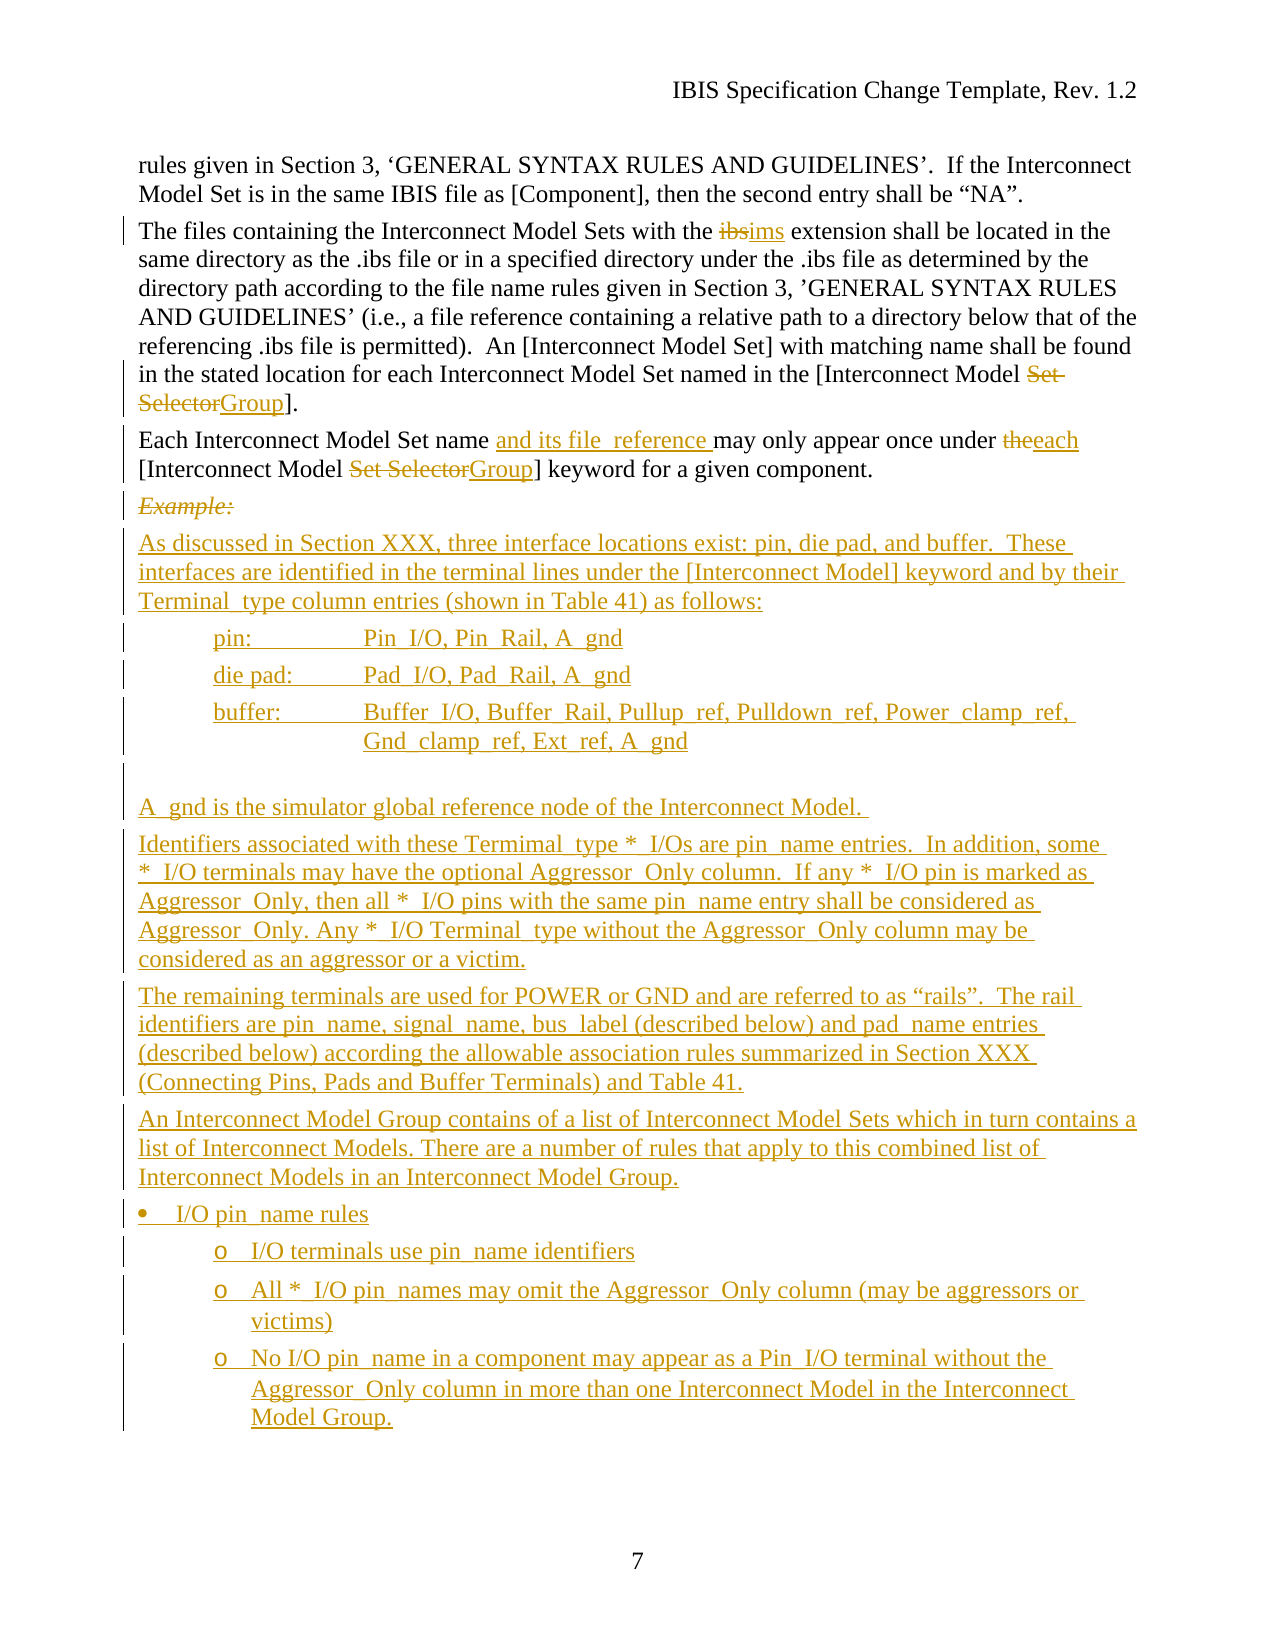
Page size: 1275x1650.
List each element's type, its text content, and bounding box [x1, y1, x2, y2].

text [138, 150, 1137, 207]
text Each Interconnect Model Set name may only appear once under [Interconnect Model ] keyword for a given component. [138, 425, 1137, 483]
text The files containing the Interconnect Model Sets with the extension shall be located in the same directory as the .ibs file or in a specified directory under the .ibs file as determined by the directory path according to the file name rules given in Section 3, ’GENERAL SYNTAX RULES AND GUIDELINES’ (i.e., a file reference containing a relative path to a directory below that of the referencing .ibs file is permitted). An [Interconnect Model Set] with matching name shall be found in the stated location for each Interconnect Model Set named in the [Interconnect Model ]. [138, 216, 1137, 417]
